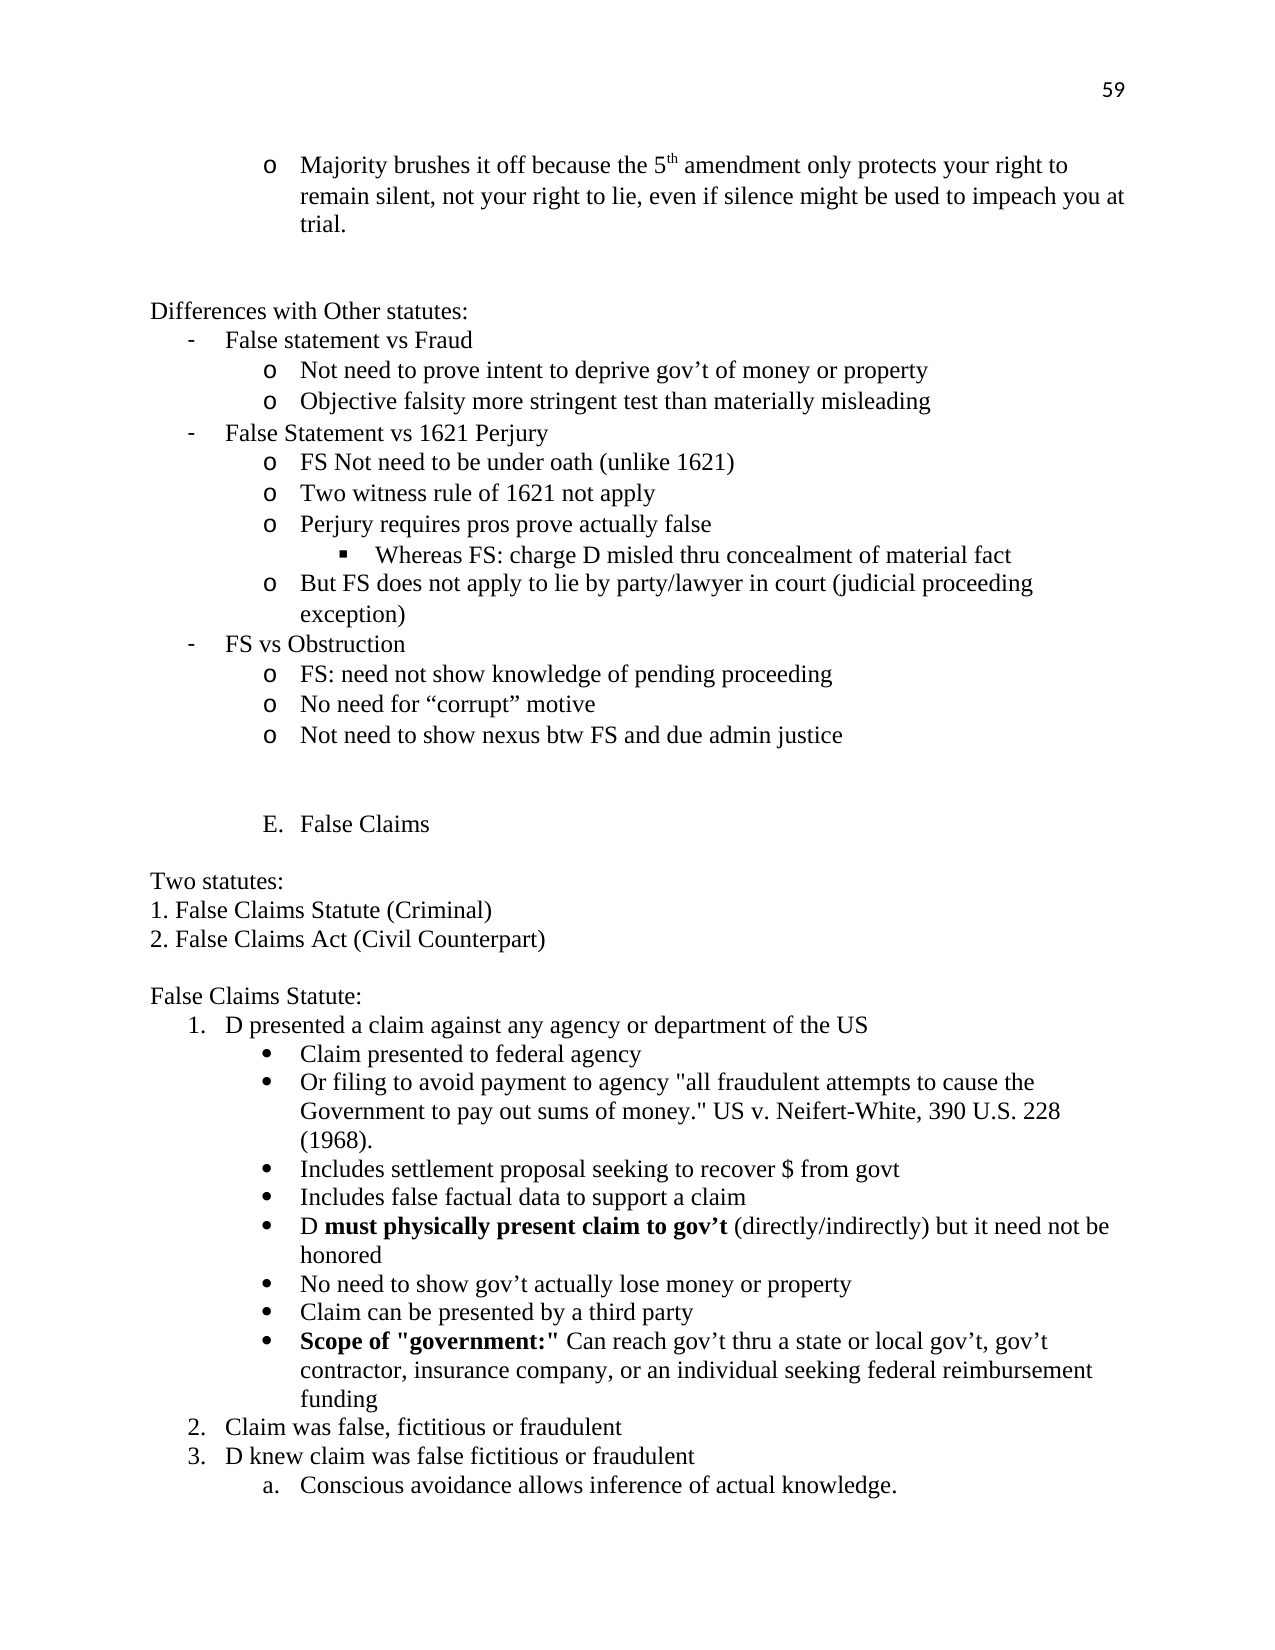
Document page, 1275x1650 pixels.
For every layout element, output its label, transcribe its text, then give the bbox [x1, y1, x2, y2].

list FS: need not show knowledge of pending proceeding [262, 659, 1125, 689]
text Differences with Other statutes: [150, 296, 1125, 324]
list No need to show gov’t actually lose money or property [262, 1269, 1125, 1297]
list Not need to show nexus btw FS and due admin justice [262, 720, 1125, 751]
list Includes false factual data to support a claim [262, 1182, 1125, 1211]
list Claim can be presented by a third party [262, 1297, 1125, 1326]
list Not need to prove intent to deprive gov’t of money or property [262, 355, 1125, 386]
list D must physically present claim to gov’t (directly/indirectly) but it need not be honored [262, 1211, 1125, 1269]
list Claim was false, fictitious or fraudulent [187, 1412, 1125, 1441]
list Two witness rule of 1621 not apply [262, 478, 1125, 509]
text 1. False Claims Statute (Criminal) [150, 895, 1125, 924]
list Scope of "government:" Can reach gov’t thru a state or local gov’t, gov’t contractor, insurance company, or an individual seeking federal reimbursement funding [262, 1326, 1125, 1412]
list Includes settlement proposal seeking to recover $ from govt [262, 1154, 1125, 1182]
list FS vs Obstruction [187, 628, 1125, 659]
list But FS does not apply to lie by party/lawyer in court (judicial proceeding exception) [262, 568, 1125, 628]
list Perjury requires pros prove actually false [262, 509, 1125, 540]
list FS Not need to be under oath (unlike 1621) [262, 447, 1125, 478]
list Conscious avoidance allows inference of actual knowledge. [262, 1470, 1125, 1499]
list False Claims [262, 809, 1125, 837]
list Or filing to avoid payment to agency "all fraudulent attempts to cause the Government to pay out sums of money." US v. Neifert-White, 390 U.S. 228 (1968). [262, 1067, 1125, 1154]
list Whereas FS: charge D misled thru concealment of material fact [337, 540, 1125, 568]
list Objective falsity more stringent test than materially misleading [262, 386, 1125, 417]
list No need for “corrupt” motive [262, 689, 1125, 720]
list False statement vs Fraud [187, 324, 1125, 355]
text 2. False Claims Act (Civil Counterpart) [150, 924, 1125, 952]
text Two statutes: [150, 866, 1125, 895]
list D knew claim was false fictitious or fraudulent [187, 1441, 1125, 1470]
list False Statement vs 1621 Perjury [187, 417, 1125, 447]
list Claim presented to federal agency [262, 1039, 1125, 1067]
list Majority brushes it off because the 5th amendment only protects your right to remain silent, not your right to lie, even if silence might be used to impeach you at trial. [262, 150, 1125, 238]
list D presented a claim against any agency or department of the US [187, 1010, 1125, 1039]
text False Claims Statute: [150, 981, 1125, 1010]
